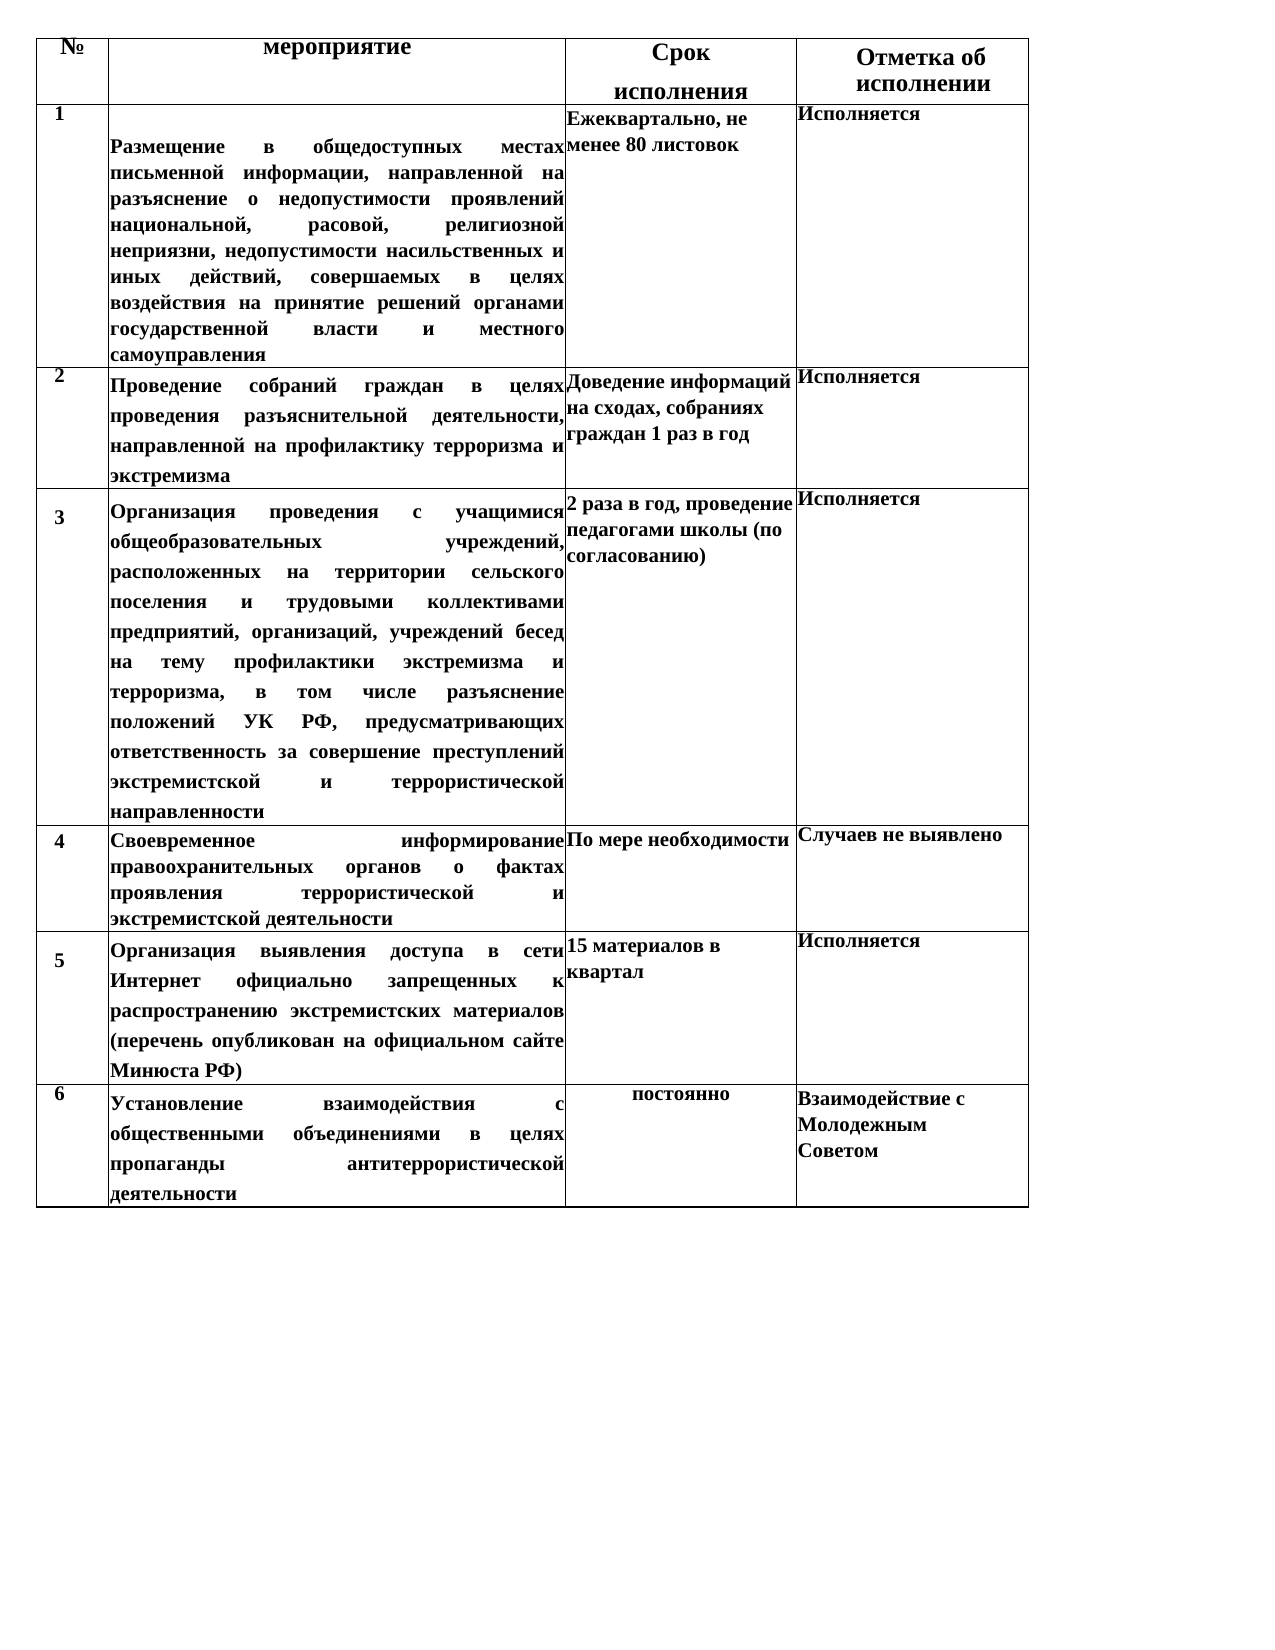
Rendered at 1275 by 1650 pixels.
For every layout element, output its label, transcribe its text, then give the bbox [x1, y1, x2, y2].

table_cell Исполняется [797, 489, 1028, 824]
table_cell Исполняется [797, 105, 1028, 367]
table_cell Исполняется [797, 368, 1028, 488]
table_cell 4 [37, 826, 108, 931]
table_cell 6 [37, 1085, 108, 1206]
table_cell Доведение информаций на сходах, собраниях граждан 1 раз в год [566, 368, 796, 488]
table_cell Ежеквартально, не менее 80 листовок [566, 105, 796, 367]
table_cell Размещение в общедоступных местах письменной информации, направленной на разъяснение о недопустимости проявлений национальной, расовой, религиозной неприязни, недопустимости насильственных и иных действий, совершаемых в целях воздействия на принятие решений органами государственной власти и местного самоуправления [109, 105, 565, 367]
table_header Отметка об исполнении [797, 39, 1028, 103]
table_cell Установление взаимодействия с общественными объединениями в целях пропаганды антитеррористической деятельности [109, 1085, 565, 1206]
table_cell Своевременное информирование правоохранительных органов о фактах проявления террористической и экстремистской деятельности [109, 826, 565, 931]
table_header мероприятие [109, 39, 565, 103]
table_cell Случаев не выявлено [797, 826, 1028, 931]
table_header № [37, 39, 108, 103]
table_cell Организация выявления доступа в сети Интернет официально запрещенных к распространению экстремистских материалов (перечень опубликован на официальном сайте Минюста РФ) [109, 932, 565, 1083]
table_cell 2 [37, 368, 108, 488]
table_cell постоянно [566, 1085, 796, 1206]
table_cell По мере необходимости [566, 826, 796, 931]
table_cell 5 [37, 932, 108, 1083]
table_cell 3 [37, 489, 108, 824]
table_cell Организация проведения с учащимися общеобразовательных учреждений, расположенных на территории сельского поселения и трудовыми коллективами предприятий, организаций, учреждений бесед на тему профилактики экстремизма и терроризма, в том числе разъяснение положений УК РФ, предусматривающих ответственность за совершение преступлений экстремистской и террористической направленности [109, 489, 565, 824]
table_header Срок исполнения [566, 39, 796, 103]
table_cell 1 [37, 105, 108, 367]
table_cell Проведение собраний граждан в целях проведения разъяснительной деятельности, направленной на профилактику терроризма и экстремизма [109, 368, 565, 488]
table_cell Исполняется [797, 932, 1028, 1083]
table_cell 15 материалов в квартал [566, 932, 796, 1083]
table_cell Взаимодействие с Молодежным Советом [797, 1085, 1028, 1206]
table_cell 2 раза в год, проведение педагогами школы (по согласованию) [566, 489, 796, 824]
